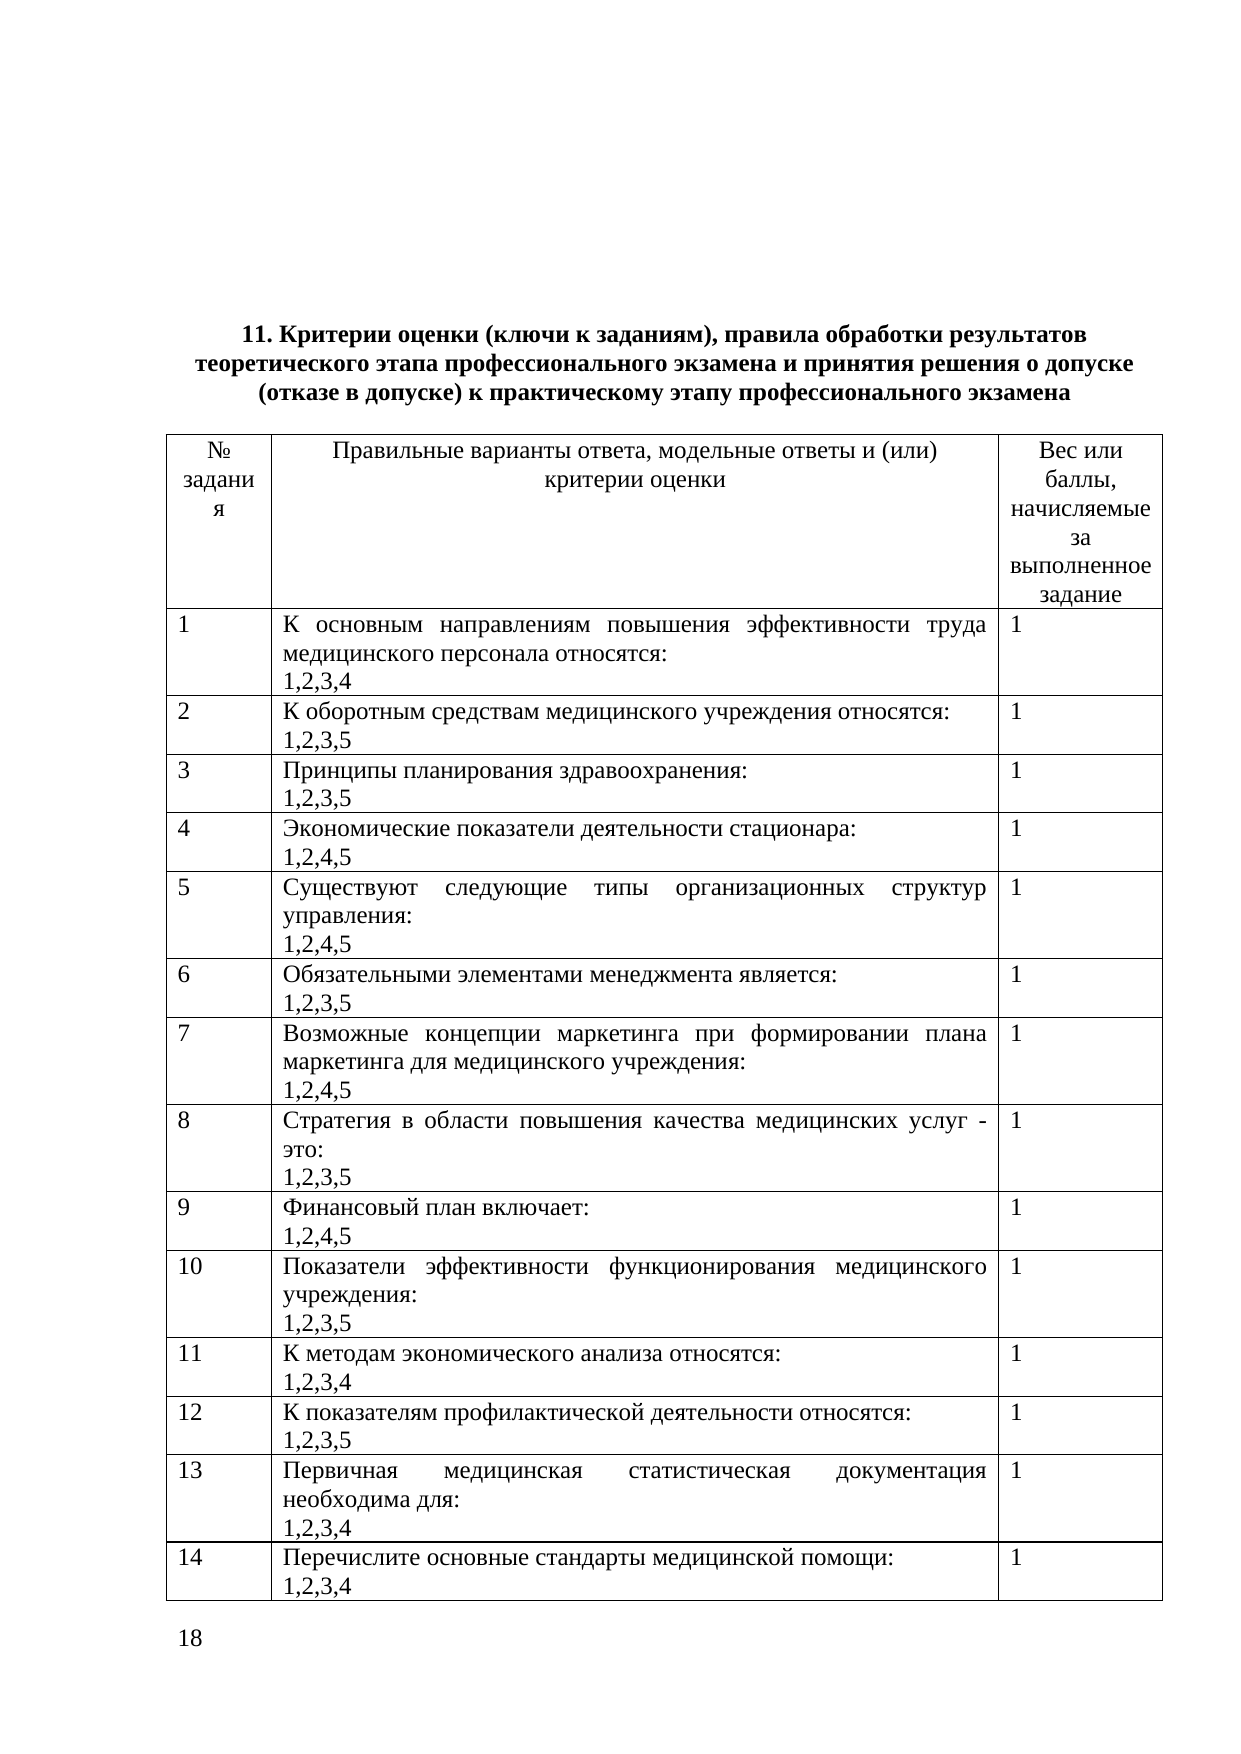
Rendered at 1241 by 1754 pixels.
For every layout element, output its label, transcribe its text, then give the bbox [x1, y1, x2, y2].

table_cell Принципы планирования здравоохранения: 1,2,3,5 [272, 755, 998, 812]
table_cell 8 [167, 1105, 271, 1191]
text 11. Критерии оценки (ключи к заданиям), правила обработки результатов теоретического этапа профессионального экзамена и принятия решения о допуске (отказе в допуске) к практическому этапу профессионального экзамена [177, 319, 1152, 406]
table_header Правильные варианты ответа, модельные ответы и (или) критерии оценки [272, 435, 998, 608]
table_cell Показатели эффективности функционирования медицинского учреждения: 1,2,3,5 [272, 1251, 998, 1337]
table_cell 1 [999, 755, 1162, 812]
table_cell К основным направлениям повышения эффективности труда медицинского персонала относятся: 1,2,3,4 [272, 609, 998, 695]
table_cell Экономические показатели деятельности стационара: 1,2,4,5 [272, 813, 998, 871]
table_cell 10 [167, 1251, 271, 1337]
table_cell Первичная медицинская статистическая документация необходима для: 1,2,3,4 [272, 1455, 998, 1541]
table_cell 1 [999, 1543, 1162, 1600]
table_cell 1 [999, 1397, 1162, 1454]
table_cell 1 [999, 1455, 1162, 1541]
table_cell 9 [167, 1192, 271, 1250]
table_cell Обязательными элементами менеджмента является: 1,2,3,5 [272, 959, 998, 1017]
table_cell 1 [167, 609, 271, 695]
table_cell 4 [167, 813, 271, 871]
table_cell 1 [999, 813, 1162, 871]
table_cell 2 [167, 696, 271, 754]
table_cell 6 [167, 959, 271, 1017]
table_cell 3 [167, 755, 271, 812]
table_cell 5 [167, 872, 271, 958]
table_cell К методам экономического анализа относятся: 1,2,3,4 [272, 1338, 998, 1396]
table_cell Стратегия в области повышения качества медицинских услуг - это: 1,2,3,5 [272, 1105, 998, 1191]
table_cell 1 [999, 959, 1162, 1017]
table_cell 12 [167, 1397, 271, 1454]
table_cell 13 [167, 1455, 271, 1541]
table_cell 1 [999, 1018, 1162, 1104]
table_cell 1 [999, 609, 1162, 695]
table_cell 1 [999, 1251, 1162, 1337]
table_cell 1 [999, 872, 1162, 958]
table_cell Существуют следующие типы организационных структур управления: 1,2,4,5 [272, 872, 998, 958]
table_cell 11 [167, 1338, 271, 1396]
table_cell 7 [167, 1018, 271, 1104]
table_cell 14 [167, 1543, 271, 1600]
table_cell Возможные концепции маркетинга при формировании плана маркетинга для медицинского учреждения: 1,2,4,5 [272, 1018, 998, 1104]
table_cell К оборотным средствам медицинского учреждения относятся: 1,2,3,5 [272, 696, 998, 754]
table_cell 1 [999, 1192, 1162, 1250]
table_cell 1 [999, 1338, 1162, 1396]
table_cell Перечислите основные стандарты медицинской помощи: 1,2,3,4 [272, 1543, 998, 1600]
table_cell К показателям профилактической деятельности относятся: 1,2,3,5 [272, 1397, 998, 1454]
table_header № задания [167, 435, 271, 608]
table_header Вес или баллы, начисляемые за выполненное задание [999, 435, 1162, 608]
table_cell Финансовый план включает: 1,2,4,5 [272, 1192, 998, 1250]
table_cell 1 [999, 696, 1162, 754]
table_cell 1 [999, 1105, 1162, 1191]
